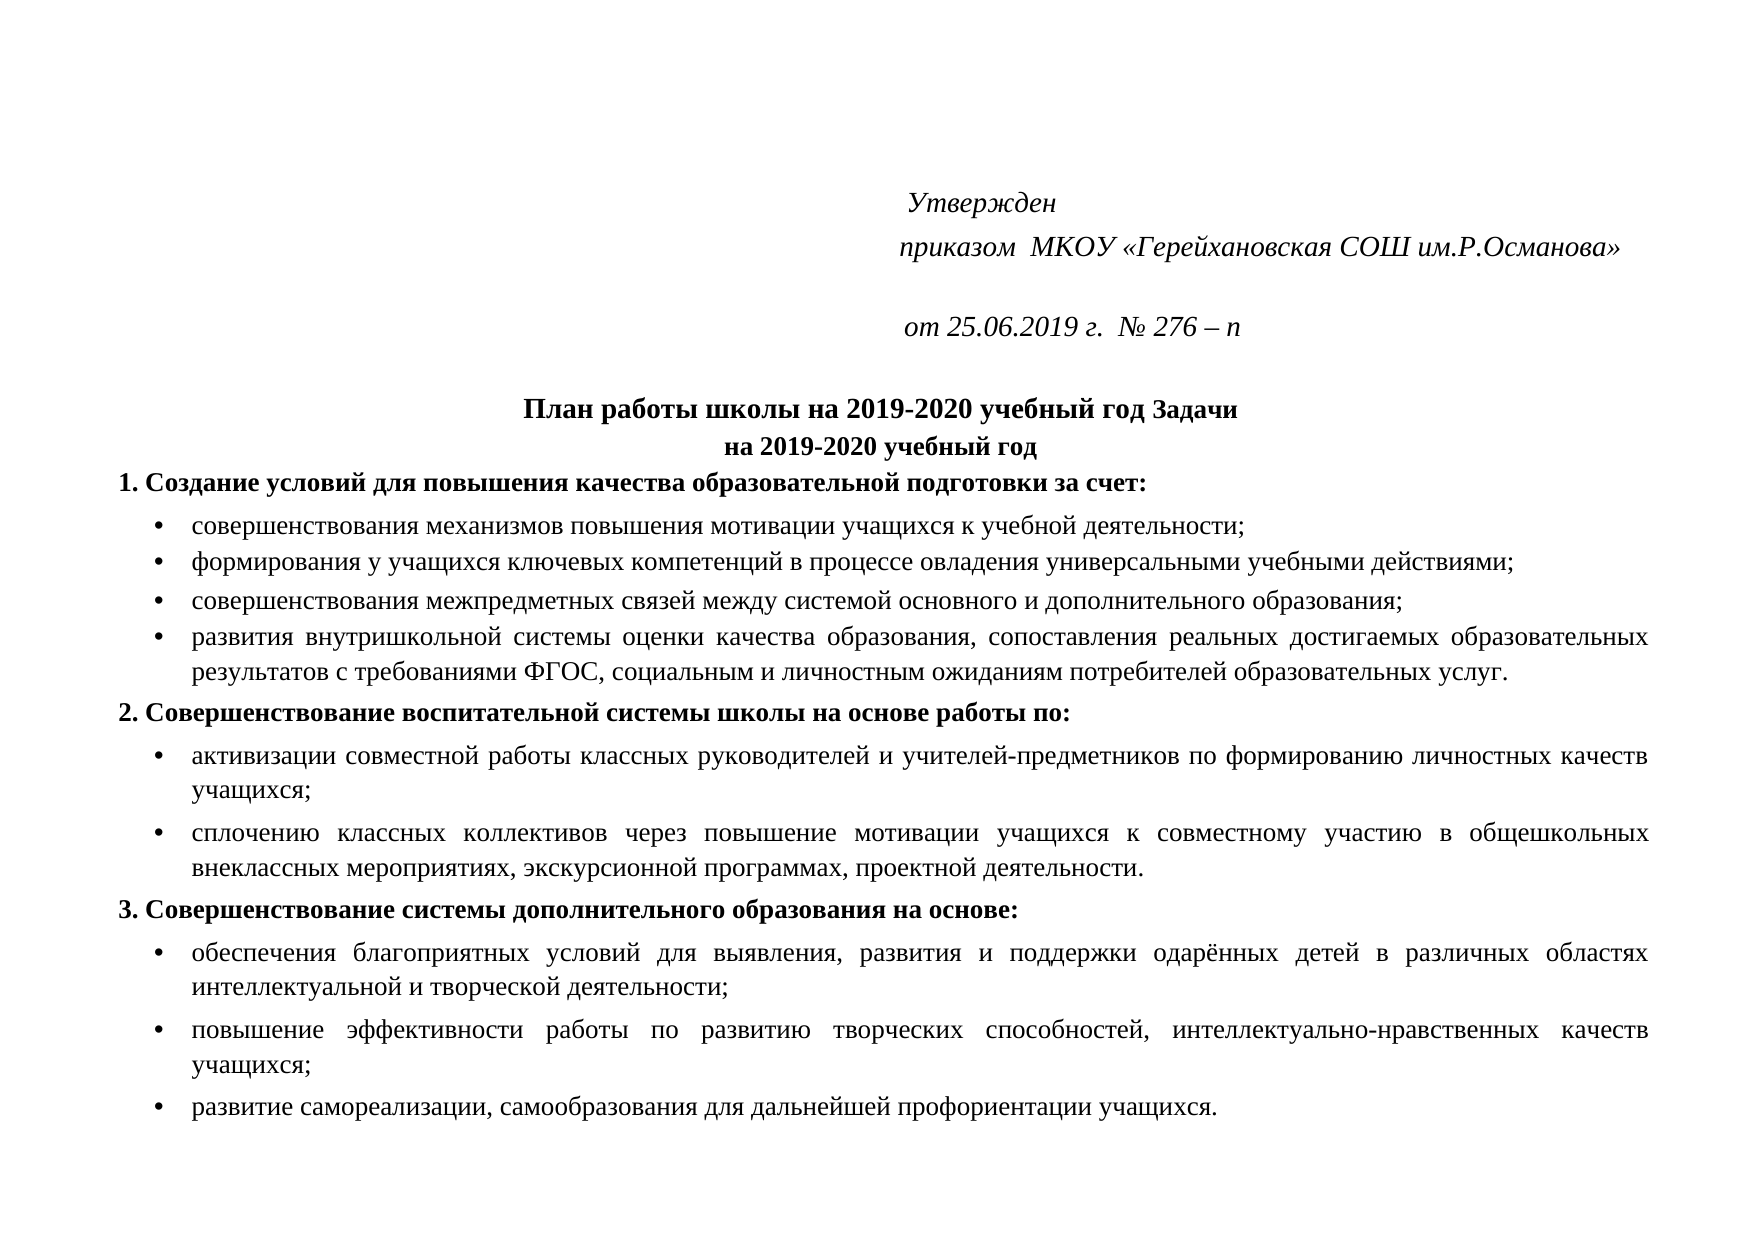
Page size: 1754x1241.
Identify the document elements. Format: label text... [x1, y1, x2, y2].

list обеспечения благоприятных условий для выявления, развития и поддержки одарённых детей в различных областях интеллектуальной и творческой деятельности; [154, 936, 1651, 1002]
list Совершенствование системы дополнительного образования на основе: [118, 893, 1585, 924]
list совершенствования межпредметных связей между системой основного и дополнительного образования; [154, 584, 1651, 615]
list развития внутришкольной системы оценки качества образования, сопоставления реальных достигаемых образовательных результатов с требованиями ФГОС, социальным и личностным ожиданиям потребителей образовательных услуг. [154, 620, 1651, 686]
list повышение эффективности работы по развитию творческих способностей, интеллектуально-нравственных качеств учащихся; [154, 1013, 1651, 1079]
list Совершенствование воспитательной системы школы на основе работы по: [118, 696, 1585, 727]
list формирования у учащихся ключевых компетенций в процессе овладения универсальными учебными действиями; [154, 545, 1651, 576]
list совершенствования механизмов повышения мотивации учащихся к учебной деятельности; [154, 509, 1651, 540]
list сплочению классных коллективов через повышение мотивации учащихся к совместному участию в общешкольных внеклассных мероприятиях, экскурсионной программах, проектной деятельности. [154, 816, 1651, 882]
list Создание условий для повышения качества образовательной подготовки за счет: [118, 466, 1585, 498]
text от 25.06.2019 г. № 276 – п [116, 309, 1628, 342]
text План работы школы на 2019-2020 учебный год Задачи на 2019-2020 учебный год [523, 392, 1238, 461]
list развитие самореализации, самообразования для дальнейшей профориентации учащихся. [154, 1090, 1651, 1121]
list активизации совместной работы классных руководителей и учителей-предметников по формированию личностных качеств учащихся; [154, 739, 1651, 805]
text приказом МКОУ «Герейхановская СОШ им.Р.Османова» [116, 229, 1628, 298]
text Утвержден [177, 185, 1628, 219]
